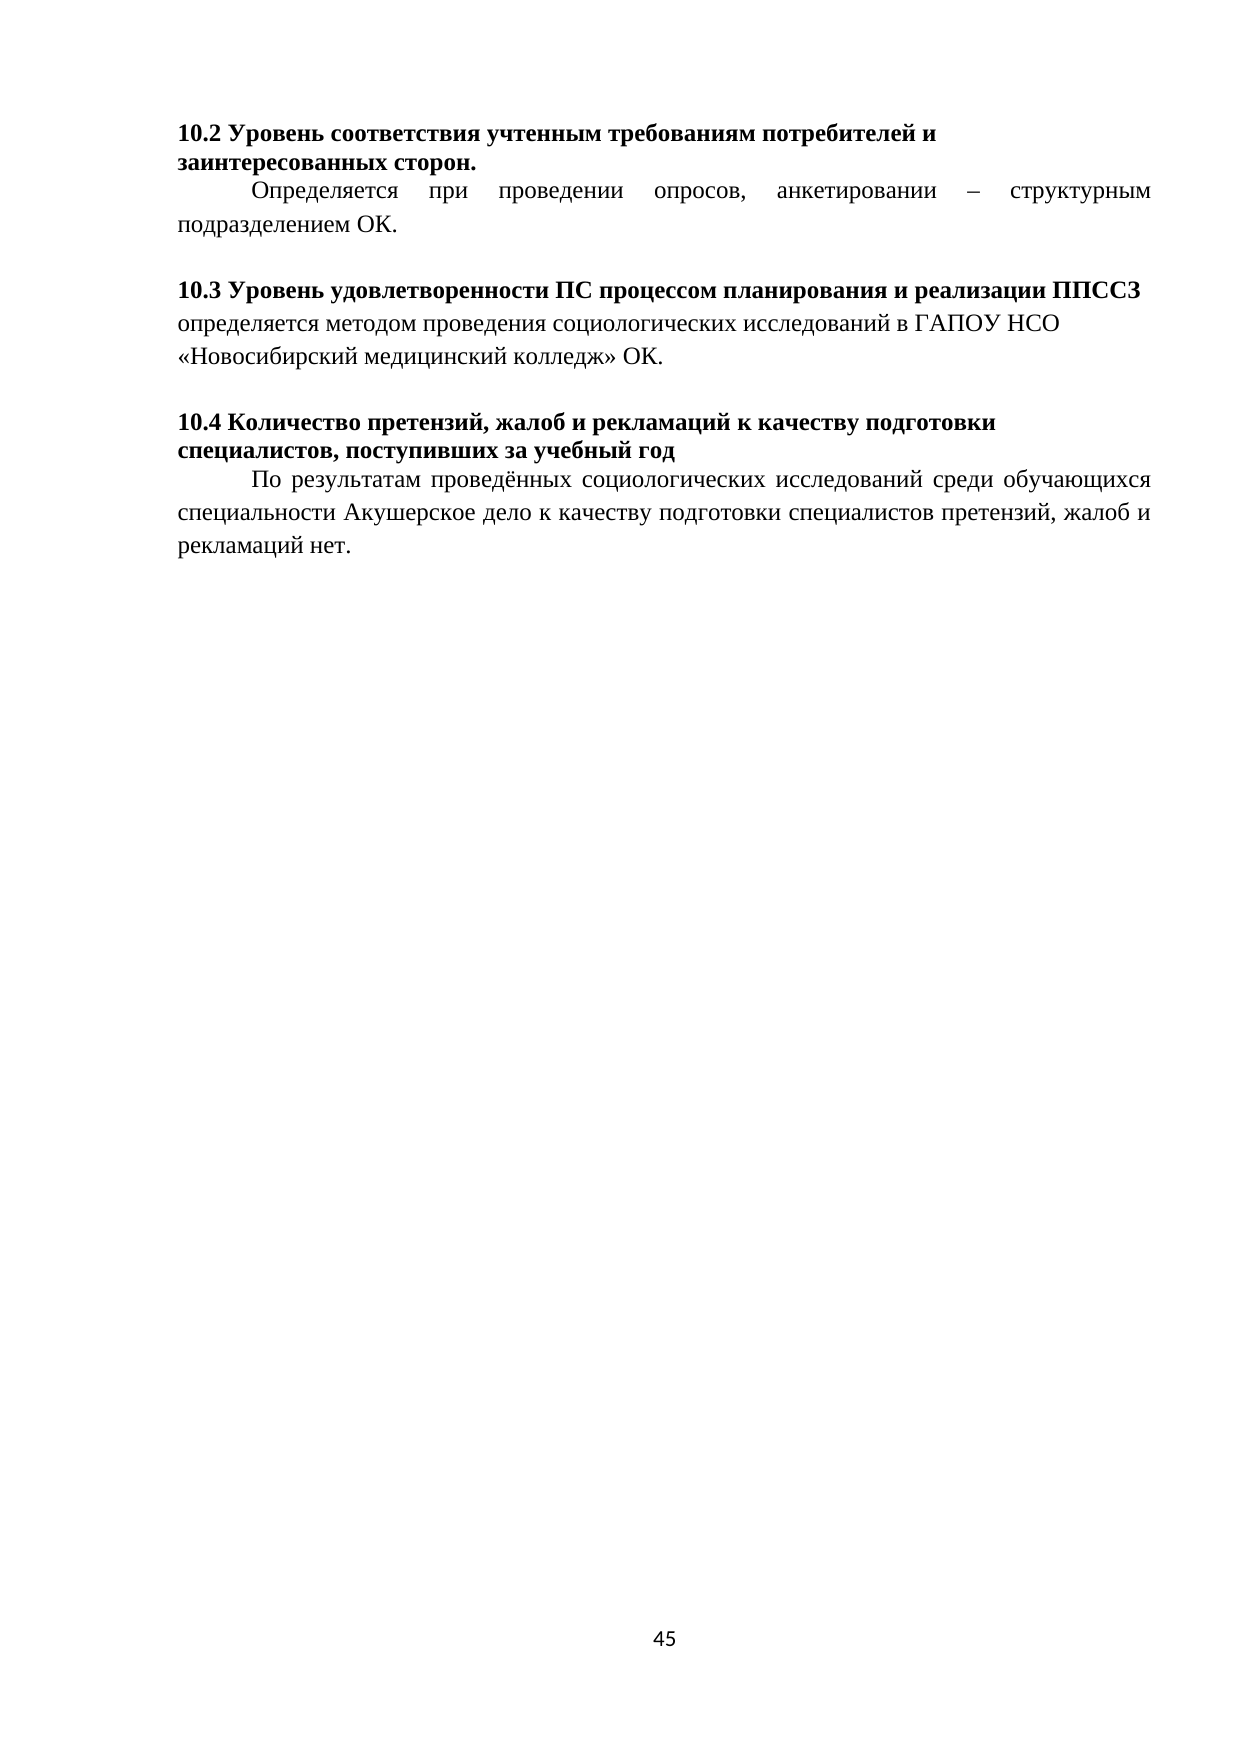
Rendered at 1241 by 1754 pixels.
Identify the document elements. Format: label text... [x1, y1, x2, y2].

text Определяется при проведении опросов, анкетировании – структурным подразделением ОК. [177, 176, 1152, 237]
subtitle 10.4 Количество претензий, жалоб и рекламаций к качеству подготовки специалистов, поступивших за учебный год [177, 407, 1152, 464]
text По результатам проведённых социологических исследований среди обучающихся специальности Акушерское дело к качеству подготовки специалистов претензий, жалоб и рекламаций нет. [177, 464, 1152, 559]
text 10.3 Уровень удовлетворенности ПС процессом планирования и реализации ППССЗ определяется методом проведения социологических исследований в ГАПОУ НСО «Новосибирский медицинский колледж» ОК. [177, 275, 1152, 369]
subtitle 10.2 Уровень соответствия учтенным требованиям потребителей и заинтересованных сторон. [177, 118, 1152, 176]
